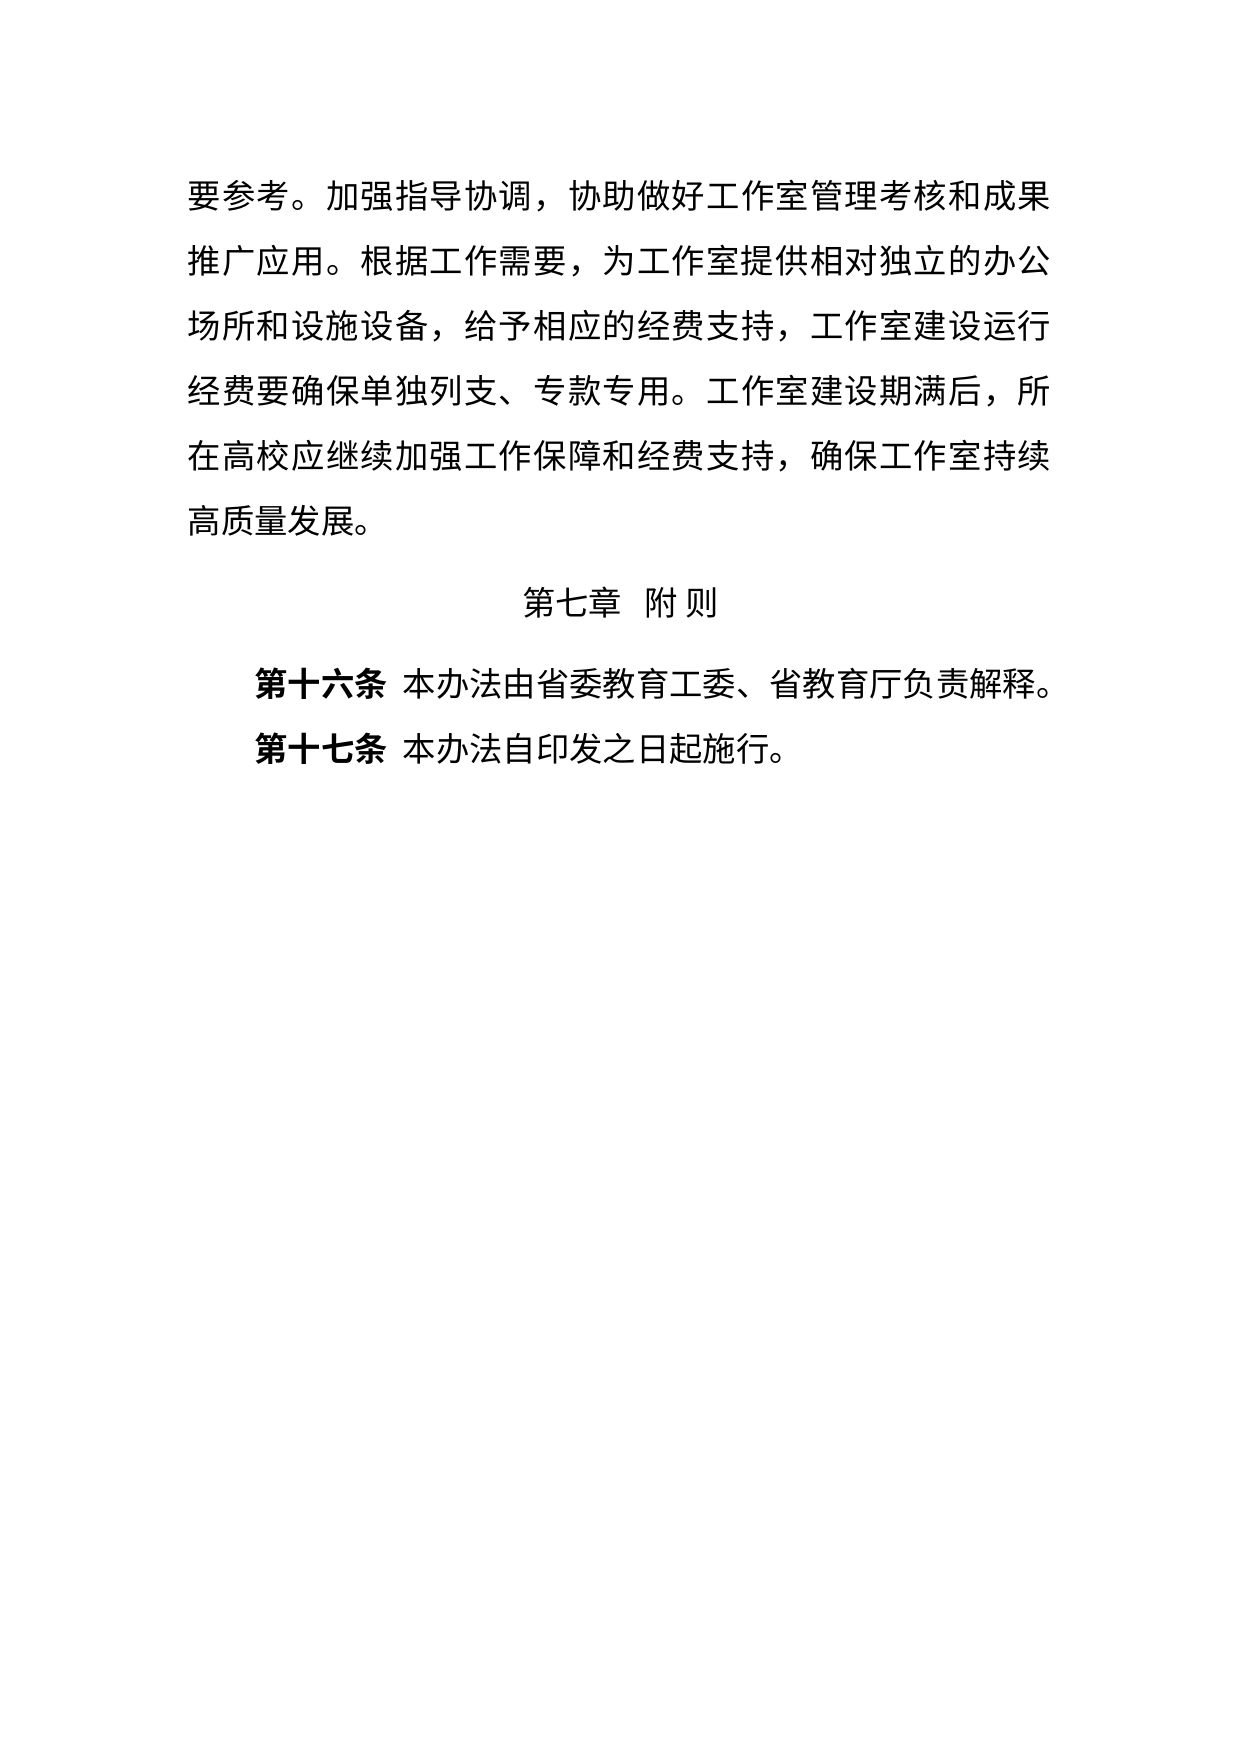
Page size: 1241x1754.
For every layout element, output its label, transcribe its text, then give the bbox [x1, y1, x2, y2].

text 第七章 附 则 [187, 568, 1053, 633]
text 第十六条 本办法由省委教育工委、省教育厅负责解释。 [187, 649, 1053, 714]
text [187, 162, 1053, 552]
text 第十七条 本办法自印发之日起施行。 [187, 714, 1053, 779]
